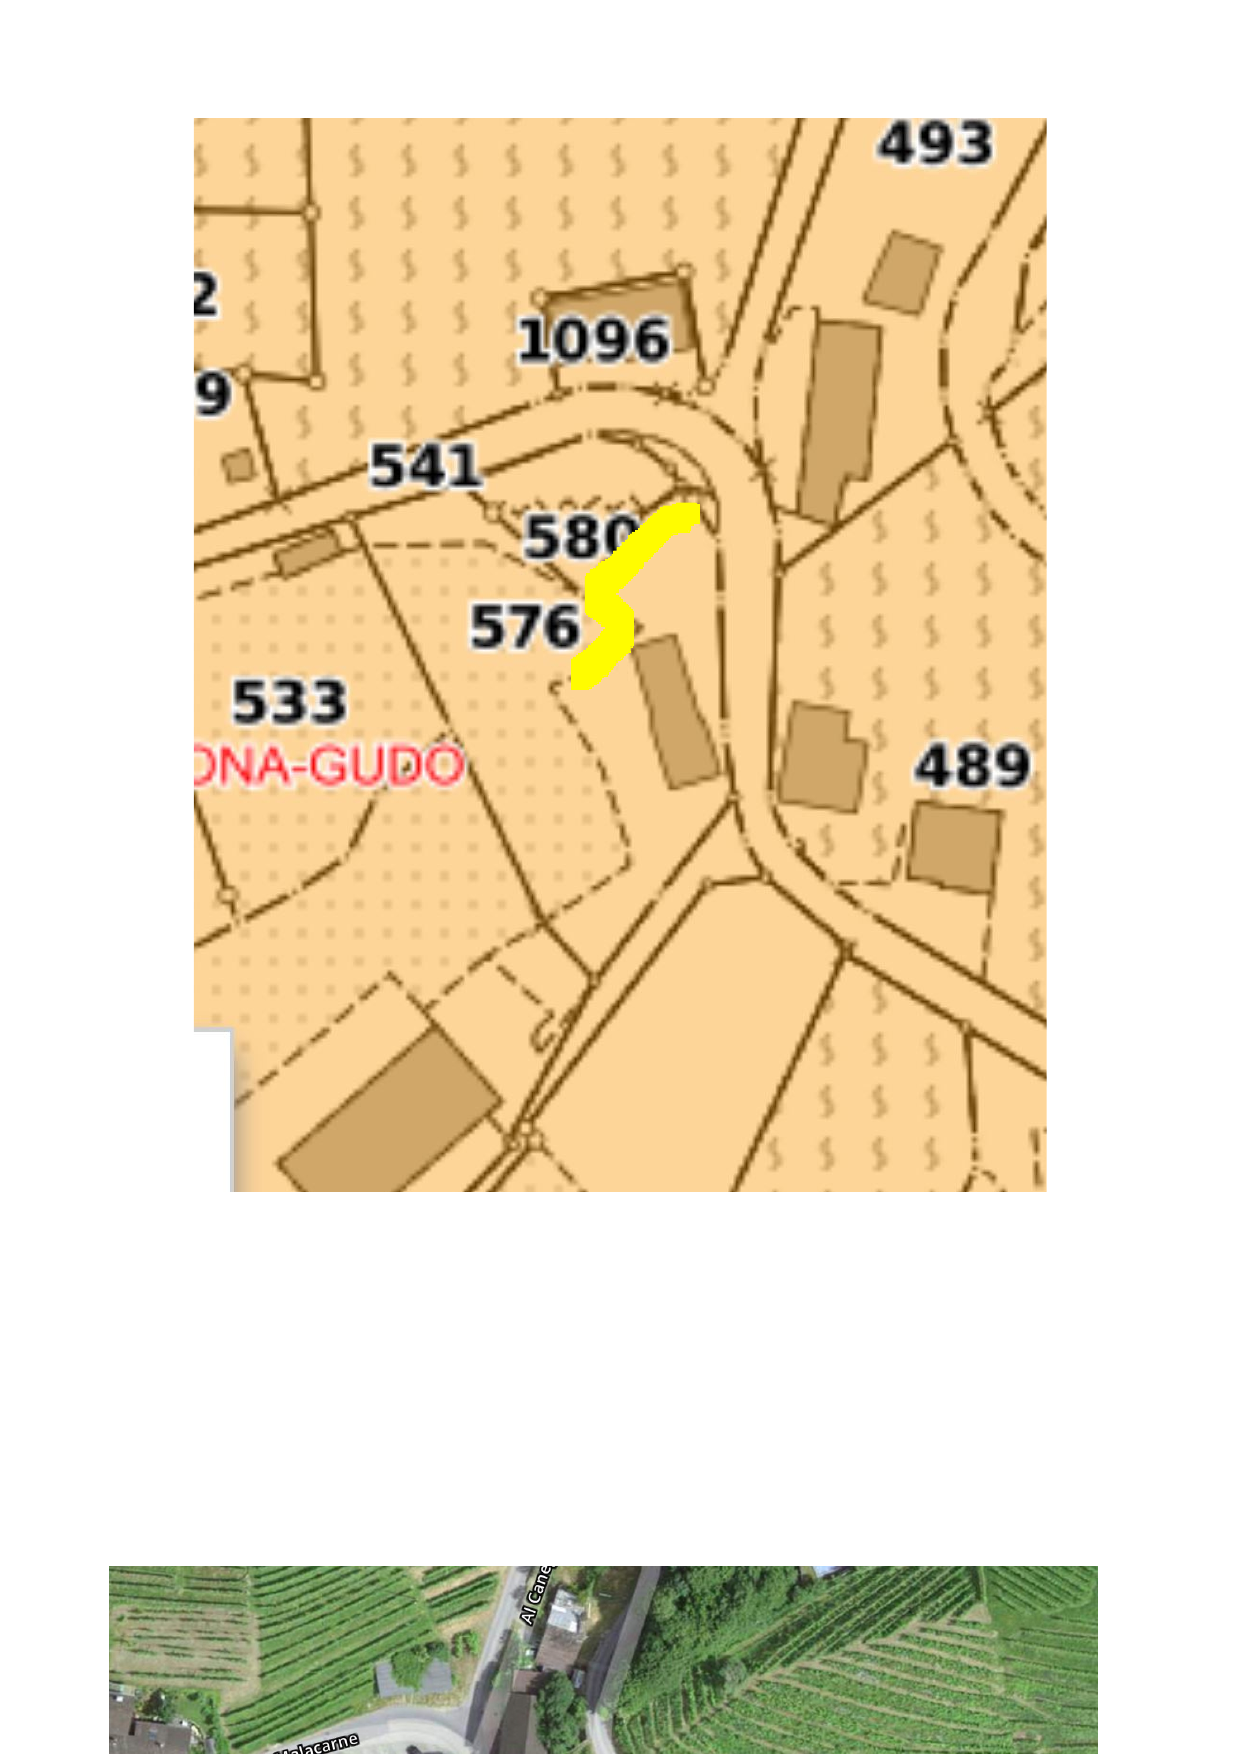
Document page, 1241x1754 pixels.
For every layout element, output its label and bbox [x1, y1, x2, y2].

picture [109, 1566, 1098, 1754]
picture [193, 118, 1047, 1192]
